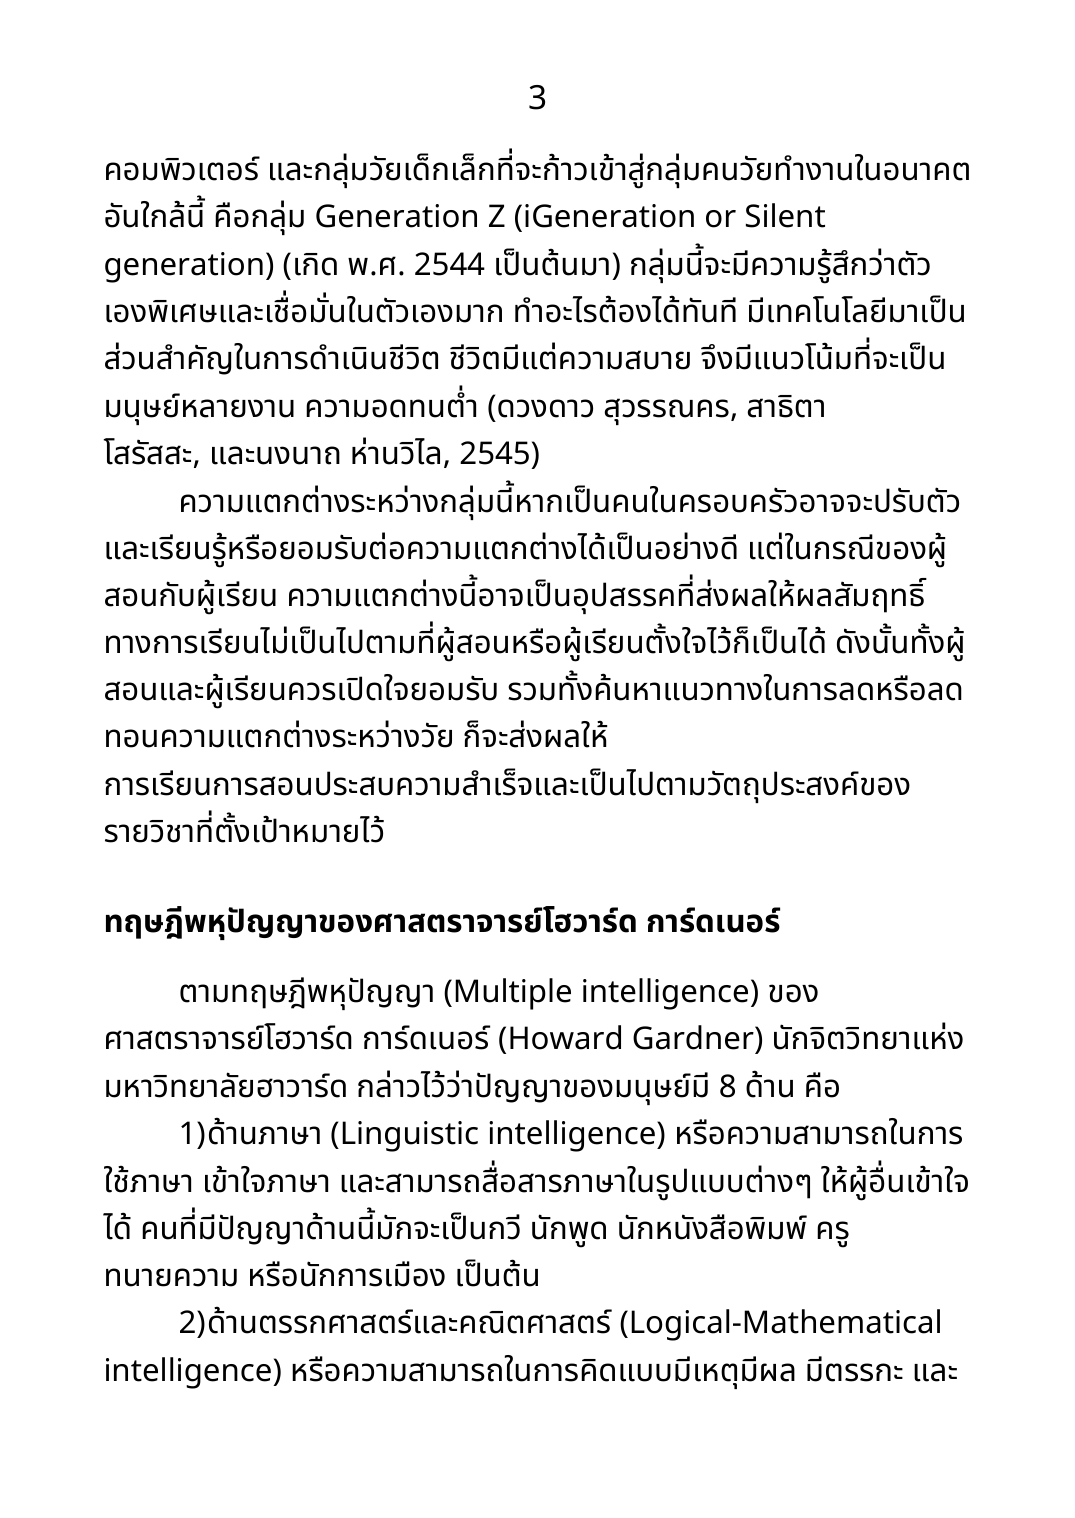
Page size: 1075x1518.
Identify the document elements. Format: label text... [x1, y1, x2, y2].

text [103, 147, 971, 479]
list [103, 1300, 971, 1395]
text ทฤษฎีพหุปัญญาของศาสตราจารย์โฮวาร์ด การ์ดเนอร์ [103, 899, 971, 946]
list ด้านภาษา (Linguistic intelligence) หรือความสามารถในการใช้ภาษา เข้าใจภาษา และสามารถสื่อสารภาษาในรูปแบบต่างๆ ให้ผู้อื่นเข้าใจได้ คนที่มีปัญญาด้านนี้มักจะเป็นกวี นักพูด นักหนังสือพิมพ์ ครู ทนายความ หรือนักการเมือง เป็นต้น [103, 1111, 971, 1300]
text ตามทฤษฎีพหุปัญญา (Multiple intelligence) ของศาสตราจารย์โฮวาร์ด การ์ดเนอร์ (Howard Gardner) นักจิตวิทยาแห่งมหาวิทยาลัยฮาวาร์ด กล่าวไว้ว่าปัญญาของมนุษย์มี 8 ด้าน คือ [103, 969, 971, 1111]
text ความแตกต่างระหว่างกลุ่มนี้หากเป็นคนในครอบครัวอาจจะปรับตัวและเรียนรู้หรือยอมรับต่อความแตกต่างได้เป็นอย่างดี แต่ในกรณีของผู้สอนกับผู้เรียน ความแตกต่างนี้อาจเป็นอุปสรรคที่ส่งผลให้ผลสัมฤทธิ์ทางการเรียนไม่เป็นไปตามที่ผู้สอนหรือผู้เรียนตั้งใจไว้ก็เป็นได้ ดังนั้นทั้งผู้สอนและผู้เรียนควรเปิดใจยอมรับ รวมทั้งค้นหาแนวทางในการลดหรือลดทอนความแตกต่างระหว่างวัย ก็จะส่งผลให้ การเรียนการสอนประสบความสำเร็จและเป็นไปตามวัตถุประสงค์ของรายวิชาที่ตั้งเป้าหมายไว้ [103, 479, 971, 856]
